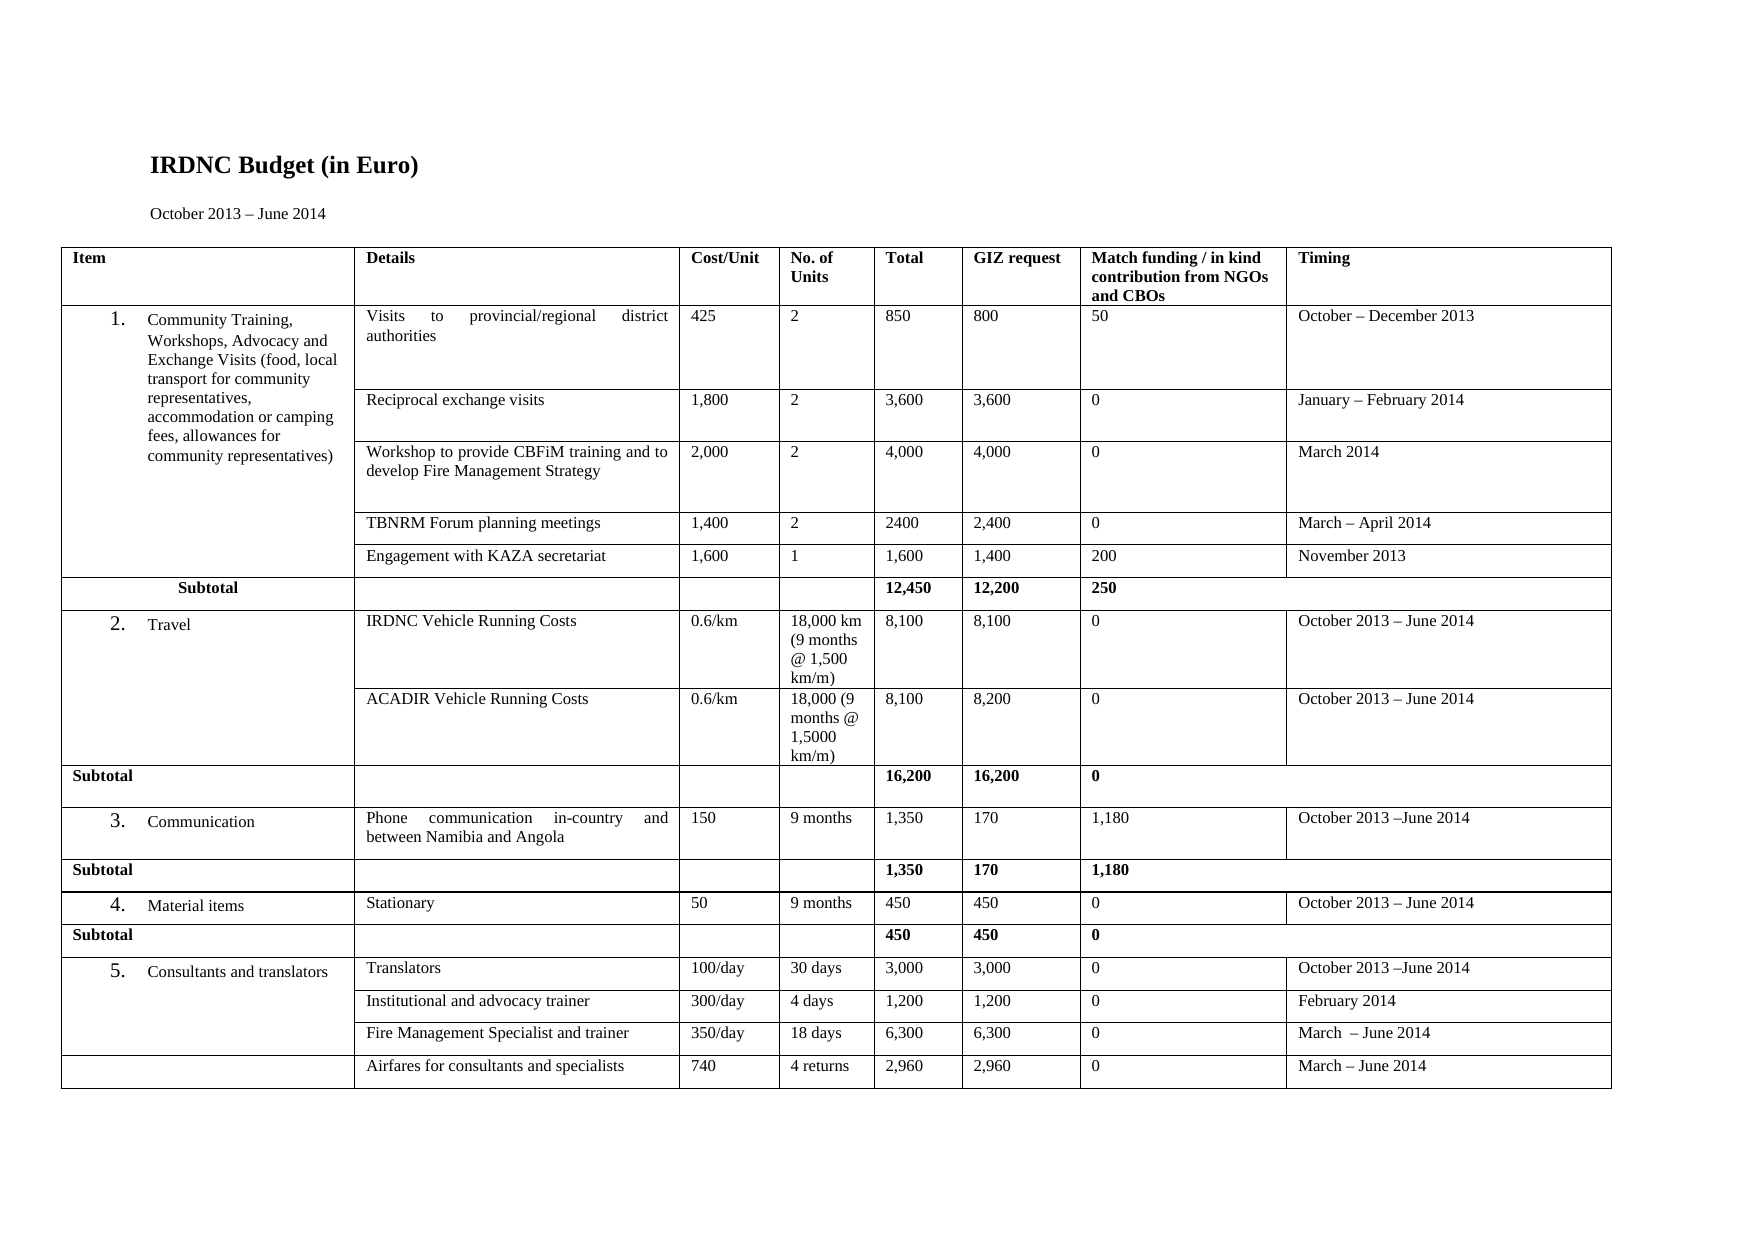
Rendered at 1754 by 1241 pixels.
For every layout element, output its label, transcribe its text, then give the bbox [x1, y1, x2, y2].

table_cell 1,600 [875, 545, 962, 577]
table_cell 6,300 [875, 1023, 962, 1055]
table_cell [680, 925, 779, 957]
table_cell 3,000 [875, 958, 962, 989]
table_cell 0 [1081, 766, 1611, 807]
table_cell 2 [780, 306, 874, 389]
table_cell 150 [680, 808, 779, 859]
table_cell 450 [875, 893, 962, 924]
table_cell 350/day [680, 1023, 779, 1055]
table_cell Subtotal [62, 766, 354, 807]
table_cell 0 [1081, 689, 1286, 765]
table_cell 12,200 [963, 578, 1080, 610]
table_cell January – February 2014 [1287, 390, 1611, 441]
table_header Total [875, 248, 962, 305]
table_cell 450 [875, 925, 962, 957]
table_cell 2400 [875, 513, 962, 544]
table_cell 300/day [680, 991, 779, 1022]
table_cell 1,600 [680, 545, 779, 577]
table_cell 3,600 [963, 390, 1080, 441]
table_cell 1,200 [963, 991, 1080, 1022]
table_cell 0 [1081, 958, 1286, 989]
table_cell Subtotal [62, 578, 354, 610]
table_cell [780, 766, 874, 807]
table_cell 1,180 [1081, 860, 1611, 891]
table_cell October 2013 – June 2014 [1287, 893, 1611, 924]
table_cell [680, 766, 779, 807]
table_header Match funding / in kind contribution from NGOs and CBOs [1081, 248, 1286, 305]
table_header Item [62, 248, 354, 305]
table_cell 0 [1081, 390, 1286, 441]
table_cell 100/day [680, 958, 779, 989]
table_cell [355, 578, 679, 610]
table_cell March – April 2014 [1287, 513, 1611, 544]
table_cell 4,000 [963, 442, 1080, 512]
table_cell [680, 860, 779, 891]
table_cell 4,000 [875, 442, 962, 512]
table_cell Phone communication in-country and between Namibia and Angola [355, 808, 679, 859]
table_cell October 2013 –June 2014 [1287, 808, 1611, 859]
table_cell Fire Management Specialist and trainer [355, 1023, 679, 1055]
table_cell March – June 2014 [1287, 1056, 1611, 1088]
table_cell 8,200 [963, 689, 1080, 765]
table_cell 1,350 [875, 860, 962, 891]
table_cell Subtotal [62, 925, 354, 957]
table_cell 2 [780, 513, 874, 544]
table_header Details [355, 248, 679, 305]
table_cell 18,000 (9 months @ 1,5000 km/m) [780, 689, 874, 765]
table_cell 450 [963, 925, 1080, 957]
table_cell 1 [780, 545, 874, 577]
table_cell 2,400 [963, 513, 1080, 544]
table_cell TBNRM Forum planning meetings [355, 513, 679, 544]
table_cell 0 [1081, 925, 1611, 957]
table_cell 18,000 km (9 months @ 1,500 km/m) [780, 611, 874, 687]
table_cell 0.6/km [680, 611, 779, 687]
table_cell 16,200 [875, 766, 962, 807]
table_cell [355, 860, 679, 891]
table_cell [355, 925, 679, 957]
table_cell Consultants and translators [62, 958, 354, 1055]
table_cell 12,450 [875, 578, 962, 610]
table_cell 0 [1081, 991, 1286, 1022]
table_cell 16,200 [963, 766, 1080, 807]
table_header No. of Units [780, 248, 874, 305]
table_cell October 2013 –June 2014 [1287, 958, 1611, 989]
table_cell 250 [1081, 578, 1611, 610]
table_cell 30 days [780, 958, 874, 989]
table_cell [780, 860, 874, 891]
table_cell 0 [1081, 893, 1286, 924]
table_header Cost/Unit [680, 248, 779, 305]
table_cell November 2013 [1287, 545, 1611, 577]
table_cell October – December 2013 [1287, 306, 1611, 389]
table_cell [355, 766, 679, 807]
table_cell 8,100 [875, 611, 962, 687]
table_cell October 2013 – June 2014 [1287, 689, 1611, 765]
table_cell Material items [62, 893, 354, 924]
table_header GIZ request [963, 248, 1080, 305]
table_cell 4 returns [780, 1056, 874, 1088]
table_cell 0 [1081, 513, 1286, 544]
table_cell February 2014 [1287, 991, 1611, 1022]
table_cell Stationary [355, 893, 679, 924]
table_cell 0 [1081, 611, 1286, 687]
table_cell Reciprocal exchange visits [355, 390, 679, 441]
table_cell 1,800 [680, 390, 779, 441]
table_cell 1,180 [1081, 808, 1286, 859]
table_cell 3,600 [875, 390, 962, 441]
table_cell 800 [963, 306, 1080, 389]
table_cell 8,100 [875, 689, 962, 765]
table_header Timing [1287, 248, 1611, 305]
table_cell 0 [1081, 1023, 1286, 1055]
table_cell 2,960 [963, 1056, 1080, 1088]
table_cell ACADIR Vehicle Running Costs [355, 689, 679, 765]
text IRDNC Budget (in Euro) [150, 150, 1677, 179]
table_cell March – June 2014 [1287, 1023, 1611, 1055]
table_cell 9 months [780, 808, 874, 859]
table_cell 450 [963, 893, 1080, 924]
table_cell [780, 578, 874, 610]
table_cell Engagement with KAZA secretariat [355, 545, 679, 577]
table_cell Institutional and advocacy trainer [355, 991, 679, 1022]
table_cell IRDNC Vehicle Running Costs [355, 611, 679, 687]
table_cell 8,100 [963, 611, 1080, 687]
table_cell Airfares for consultants and specialists [355, 1056, 679, 1088]
table_cell 2 [780, 390, 874, 441]
table_cell Travel [62, 611, 354, 765]
table_cell [780, 925, 874, 957]
table_cell 2,000 [680, 442, 779, 512]
table_cell 2,960 [875, 1056, 962, 1088]
table_cell 1,400 [680, 513, 779, 544]
table_cell [680, 578, 779, 610]
table_cell Visits to provincial/regional district authorities [355, 306, 679, 389]
table_cell Translators [355, 958, 679, 989]
table_cell 1,200 [875, 991, 962, 1022]
table_cell 0.6/km [680, 689, 779, 765]
table_cell 50 [1081, 306, 1286, 389]
table_cell October 2013 – June 2014 [1287, 611, 1611, 687]
table_cell 9 months [780, 893, 874, 924]
table_cell 1,350 [875, 808, 962, 859]
table_cell 50 [680, 893, 779, 924]
table_cell 18 days [780, 1023, 874, 1055]
table_cell 3,000 [963, 958, 1080, 989]
text October 2013 – June 2014 [150, 204, 1677, 223]
table_cell 0 [1081, 1056, 1286, 1088]
table_cell Communication [62, 808, 354, 859]
table_cell Workshop to provide CBFiM training and to develop Fire Management Strategy [355, 442, 679, 512]
table_cell 740 [680, 1056, 779, 1088]
table_cell 1,400 [963, 545, 1080, 577]
table_cell 2 [780, 442, 874, 512]
table_cell 0 [1081, 442, 1286, 512]
table_cell 4 days [780, 991, 874, 1022]
table_cell March 2014 [1287, 442, 1611, 512]
table_cell 850 [875, 306, 962, 389]
table_cell Community Training, Workshops, Advocacy and Exchange Visits (food, local transport for community representatives, accommodation or camping fees, allowances for community representatives) [62, 306, 354, 577]
table_cell 425 [680, 306, 779, 389]
table_cell 170 [963, 860, 1080, 891]
table_cell 6,300 [963, 1023, 1080, 1055]
table_cell 170 [963, 808, 1080, 859]
table_cell Subtotal [62, 860, 354, 891]
table_cell [62, 1056, 354, 1088]
table_cell 200 [1081, 545, 1286, 577]
